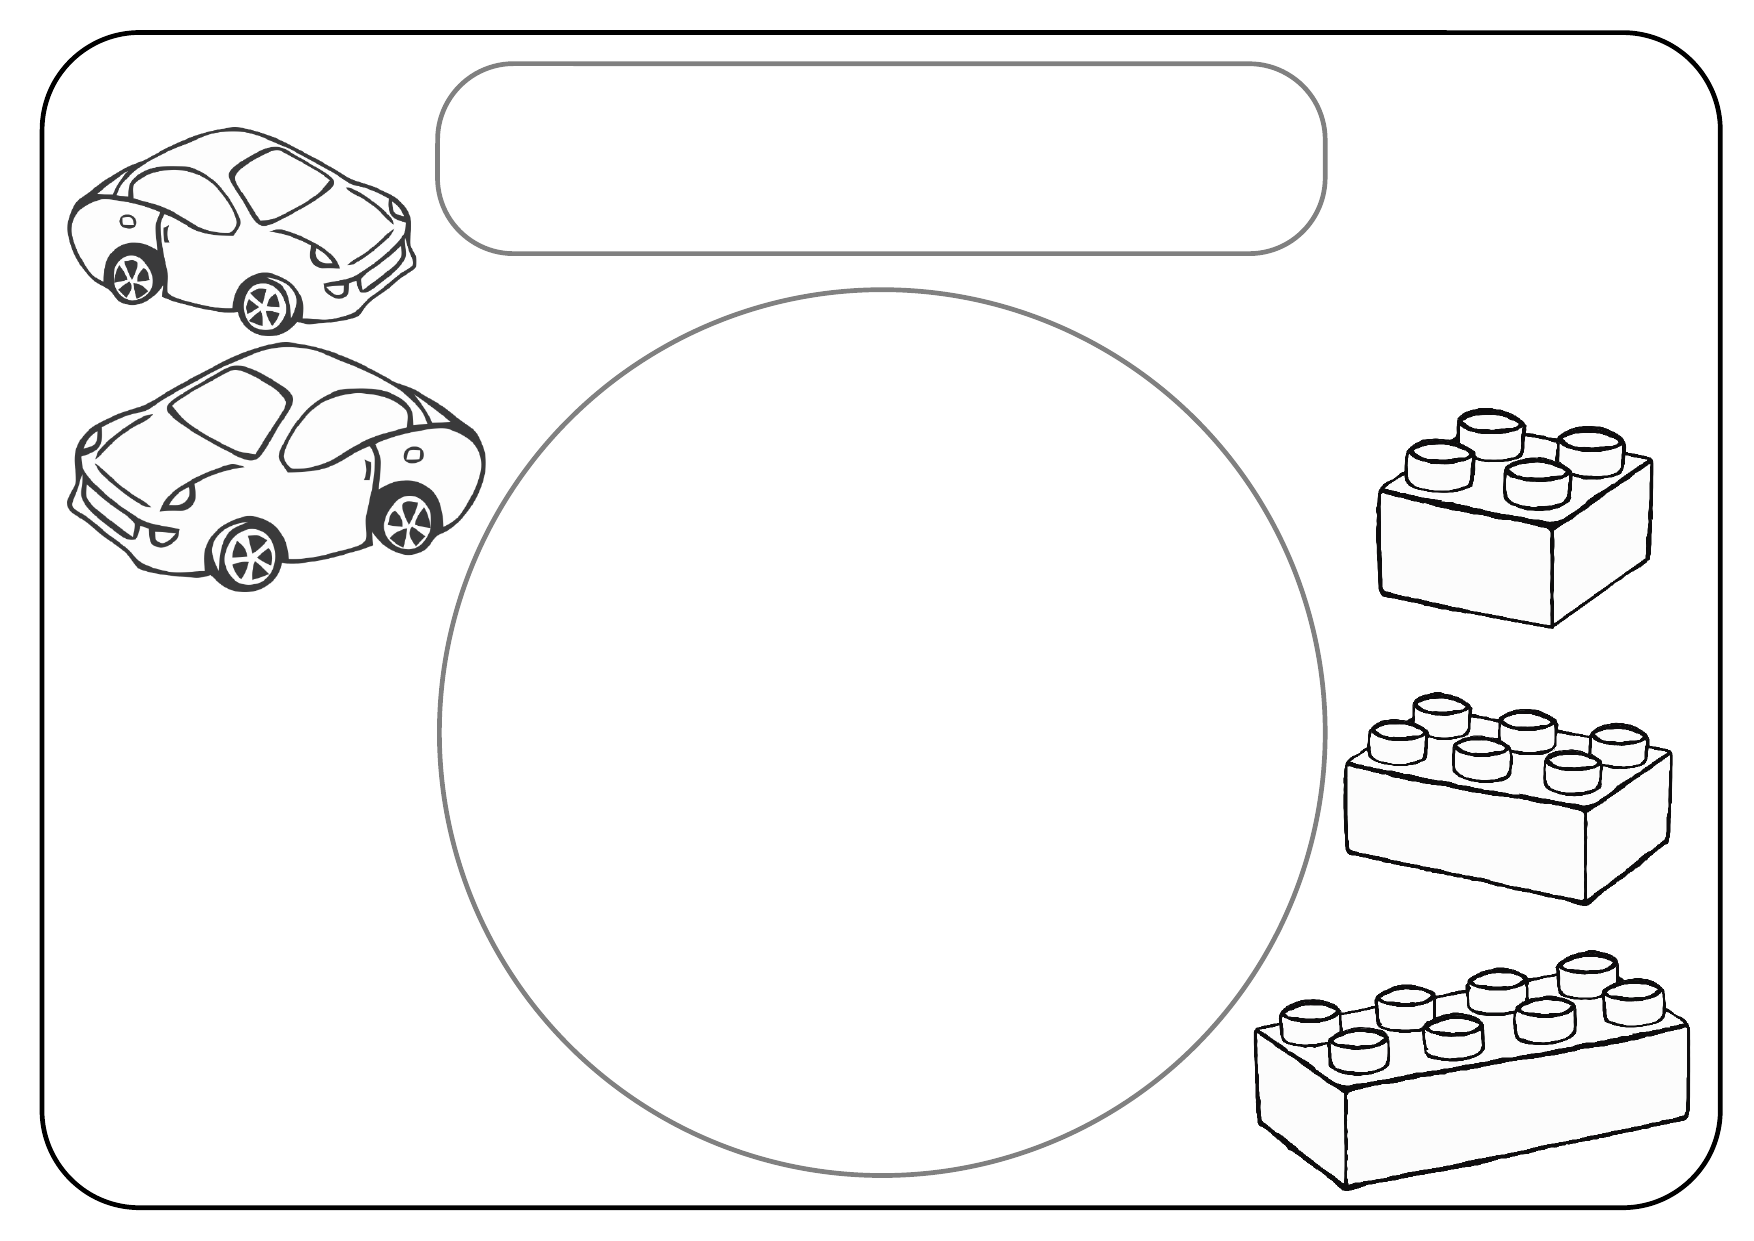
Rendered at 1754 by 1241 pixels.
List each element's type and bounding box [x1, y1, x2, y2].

picture [67, 342, 486, 592]
picture [1376, 408, 1654, 629]
picture [1343, 692, 1673, 906]
picture [1253, 950, 1691, 1191]
picture [67, 127, 417, 336]
